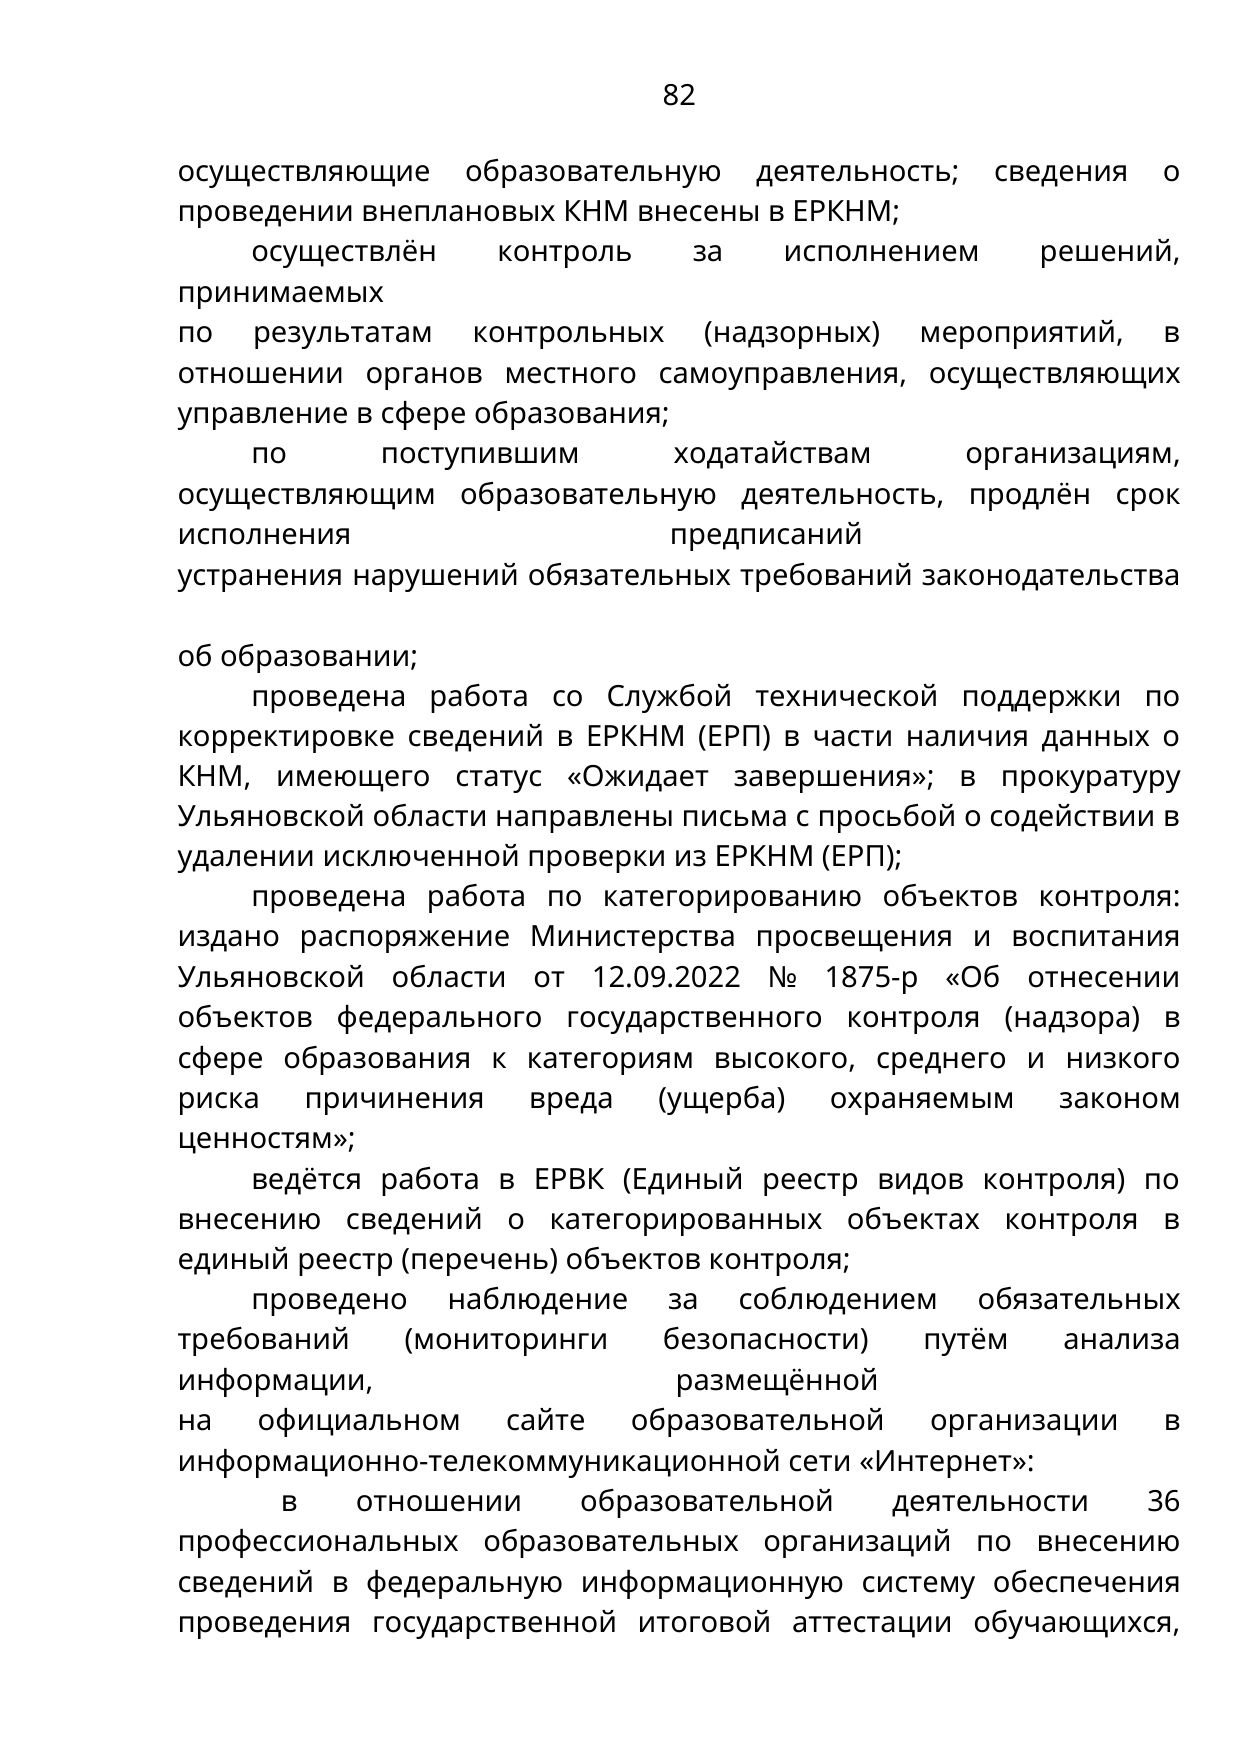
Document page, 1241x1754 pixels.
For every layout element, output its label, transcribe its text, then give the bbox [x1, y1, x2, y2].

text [177, 150, 1181, 230]
text проведена работа со Службой технической поддержки по корректировке сведений в ЕРКНМ (ЕРП) в части наличия данных о КНМ, имеющего статус «Ожидает завершения»; в прокуратуру Ульяновской области направлены письма с просьбой о содействии в удалении исключенной проверки из ЕРКНМ (ЕРП); [177, 675, 1181, 875]
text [177, 1480, 1181, 1641]
text проведена работа по категорированию объектов контроля: издано распоряжение Министерства просвещения и воспитания Ульяновской области от 12.09.2022 № 1875-р «Об отнесении объектов федерального государственного контроля (надзора) в сфере образования к категориям высокого, среднего и низкого риска причинения вреда (ущерба) охраняемым законом ценностям»; [177, 875, 1181, 1157]
text ведётся работа в ЕРВК (Единый реестр видов контроля) по внесению сведений о категорированных объектах контроля в единый реестр (перечень) объектов контроля; [177, 1158, 1181, 1278]
text осуществлён контроль за исполнением решений, принимаемых по результатам контрольных (надзорных) мероприятий, в отношении органов местного самоуправления, осуществляющих управление в сфере образования; [177, 231, 1181, 432]
text по поступившим ходатайствам организациям, осуществляющим образовательную деятельность, продлён срок исполнения предписаний устранения нарушений обязательных требований законодательства об образовании; [177, 433, 1181, 674]
text проведено наблюдение за соблюдением обязательных требований (мониторинги безопасности) путём анализа информации, размещённой на официальном сайте образовательной организации в информационно-телекоммуникационной сети «Интернет»: [177, 1278, 1181, 1479]
